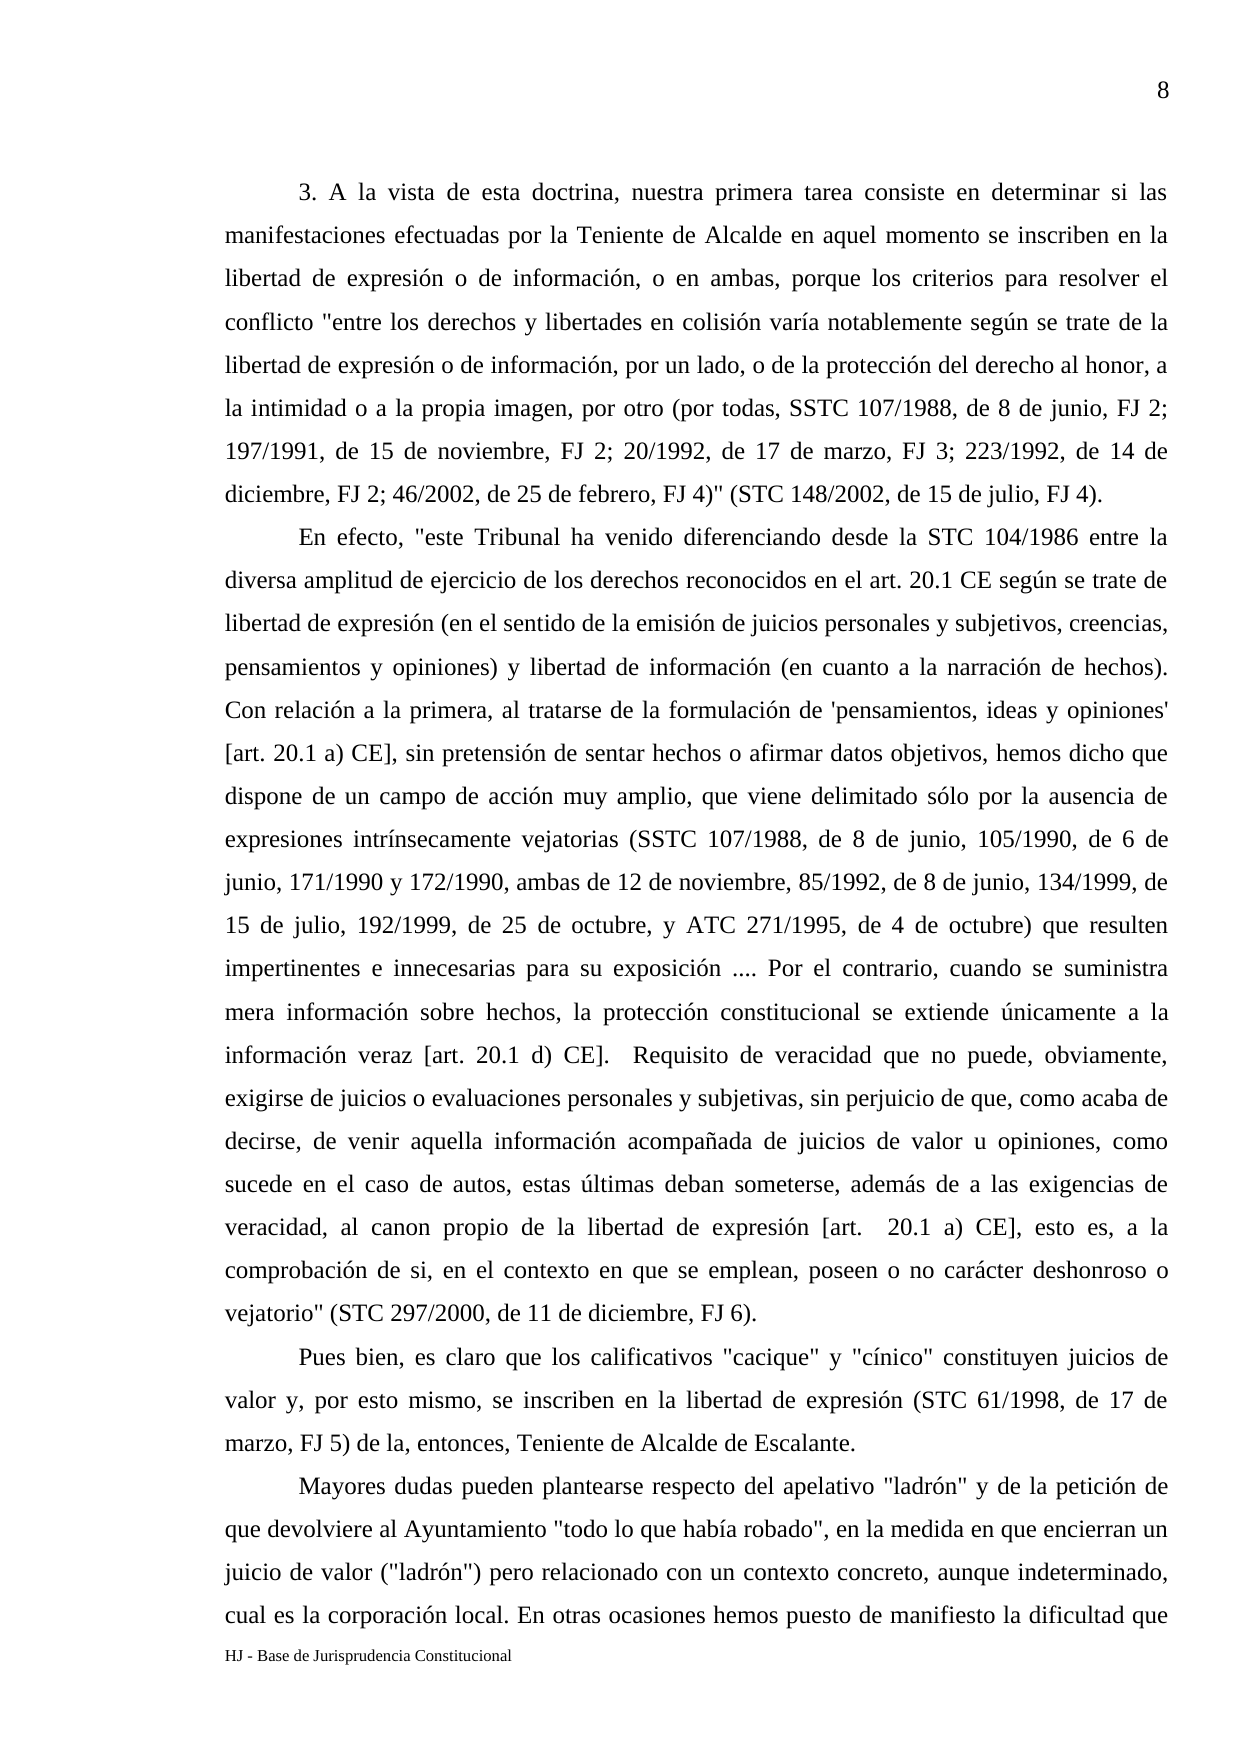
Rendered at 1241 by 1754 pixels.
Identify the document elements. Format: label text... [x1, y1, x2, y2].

text 3. A la vista de esta doctrina, nuestra primera tarea consiste en determinar si las manifestaciones efectuadas por la Teniente de Alcalde en aquel momento se inscriben en la libertad de expresión o de información, o en ambas, porque los criterios para resolver el conflicto "entre los derechos y libertades en colisión varía notablemente según se trate de la libertad de expresión o de información, por un lado, o de la protección del derecho al honor, a la intimidad o a la propia imagen, por otro (por todas, SSTC 107/1988, de 8 de junio, FJ 2; 197/1991, de 15 de noviembre, FJ 2; 20/1992, de 17 de marzo, FJ 3; 223/1992, de 14 de diciembre, FJ 2; 46/2002, de 25 de febrero, FJ 4)" (STC 148/2002, de 15 de julio, FJ 4). [224, 177, 1169, 508]
text En efecto, "este Tribunal ha venido diferenciando desde la STC 104/1986 entre la diversa amplitud de ejercicio de los derechos reconocidos en el art. 20.1 CE según se trate de libertad de expresión (en el sentido de la emisión de juicios personales y subjetivos, creencias, pensamientos y opiniones) y libertad de información (en cuanto a la narración de hechos). Con relación a la primera, al tratarse de la formulación de 'pensamientos, ideas y opiniones' [art. 20.1 a) CE], sin pretensión de sentar hechos o afirmar datos objetivos, hemos dicho que dispone de un campo de acción muy amplio, que viene delimitado sólo por la ausencia de expresiones intrínsecamente vejatorias (SSTC 107/1988, de 8 de junio, 105/1990, de 6 de junio, 171/1990 y 172/1990, ambas de 12 de noviembre, 85/1992, de 8 de junio, 134/1999, de 15 de julio, 192/1999, de 25 de octubre, y ATC 271/1995, de 4 de octubre) que resulten impertinentes e innecesarias para su exposición .... Por el contrario, cuando se suministra mera información sobre hechos, la protección constitucional se extiende únicamente a la información veraz [art. 20.1 d) CE]. Requisito de veracidad que no puede, obviamente, exigirse de juicios o evaluaciones personales y subjetivas, sin perjuicio de que, como acaba de decirse, de venir aquella información acompañada de juicios de valor u opiniones, como sucede en el caso de autos, estas últimas deban someterse, además de a las exigencias de veracidad, al canon propio de la libertad de expresión [art. 20.1 a) CE], esto es, a la comprobación de si, en el contexto en que se emplean, poseen o no carácter deshonroso o vejatorio" (STC 297/2000, de 11 de diciembre, FJ 6). [224, 522, 1169, 1327]
text Pues bien, es claro que los calificativos "cacique" y "cínico" constituyen juicios de valor y, por esto mismo, se inscriben en la libertad de expresión (STC 61/1998, de 17 de marzo, FJ 5) de la, entonces, Teniente de Alcalde de Escalante. [224, 1342, 1169, 1457]
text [224, 1471, 1169, 1629]
